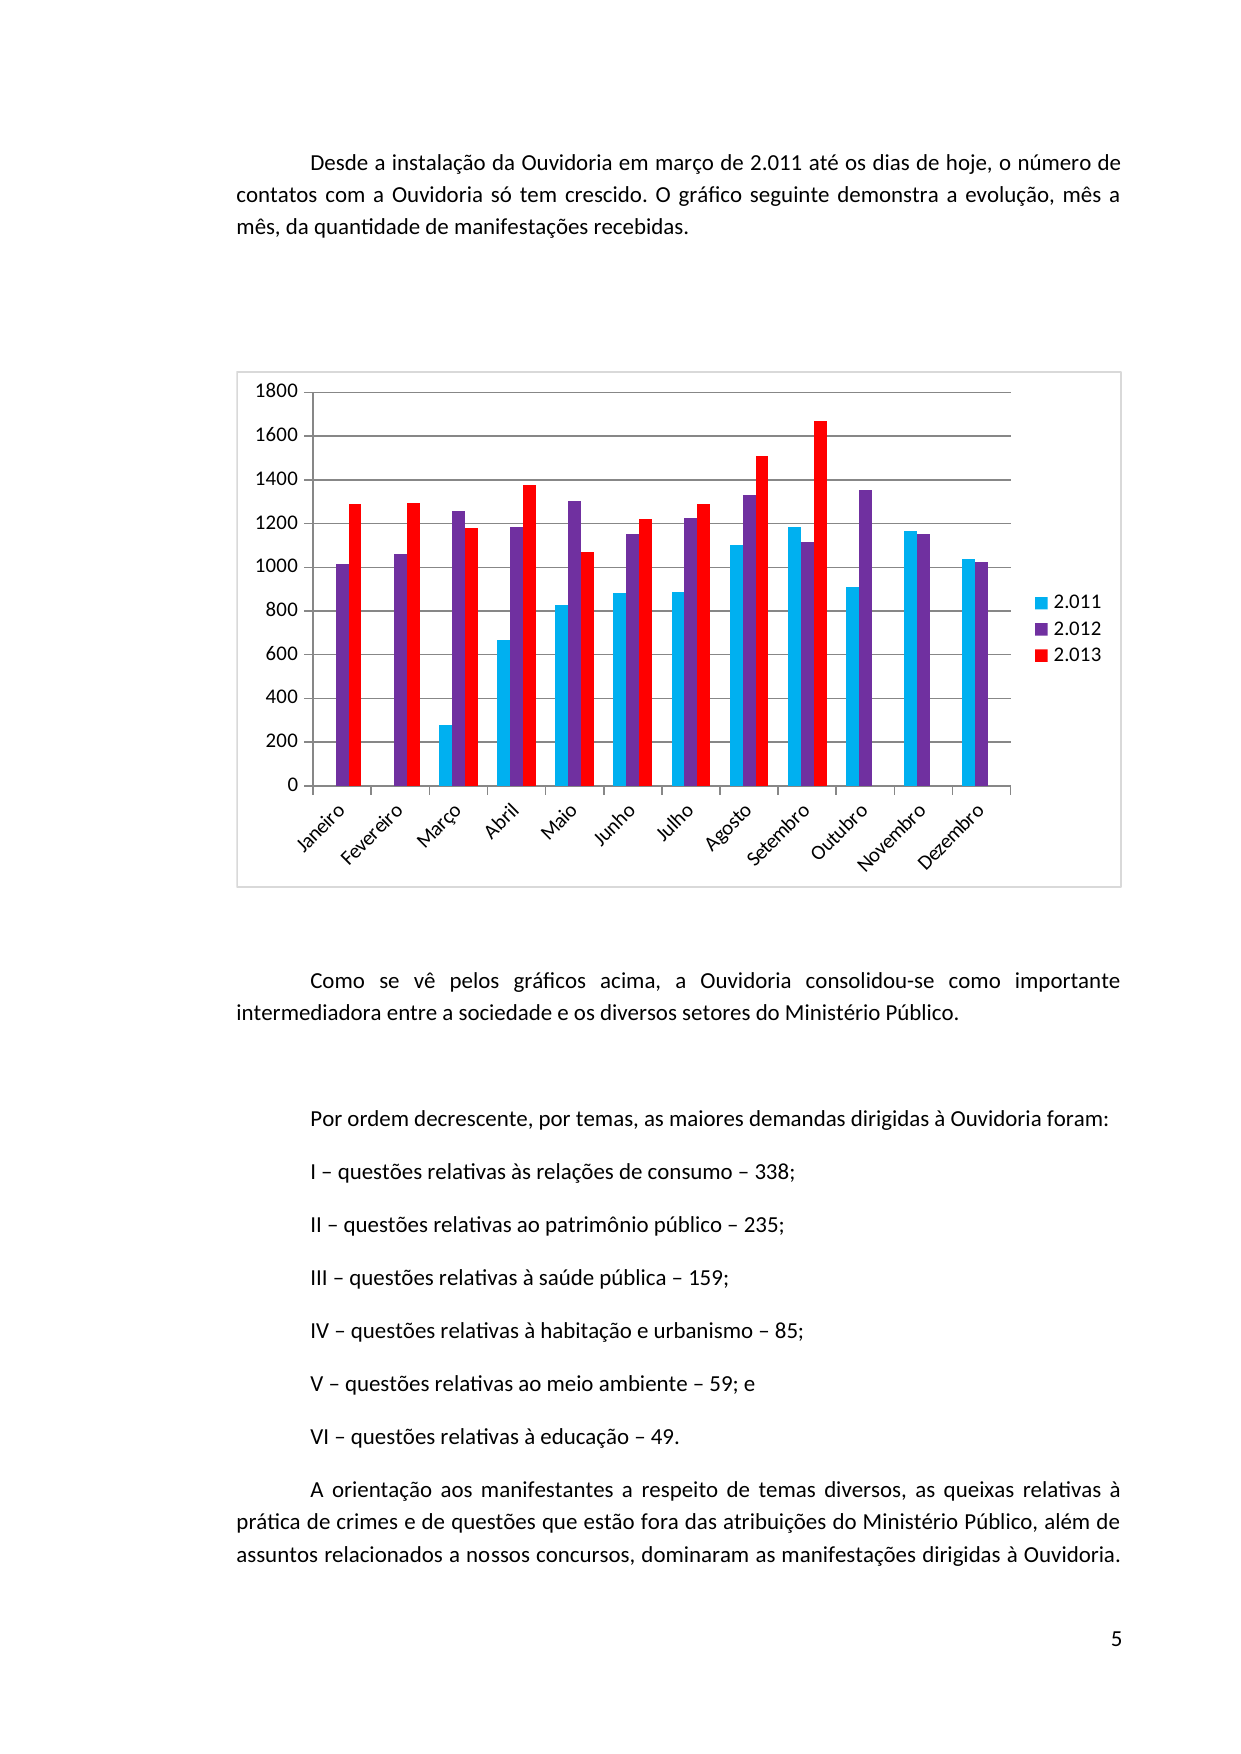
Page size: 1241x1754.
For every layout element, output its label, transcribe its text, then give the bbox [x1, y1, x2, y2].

text IV – questões relativas à habitação e urbanismo – 85; [236, 1316, 1122, 1344]
text V – questões relativas ao meio ambiente – 59; e [236, 1369, 1122, 1397]
text II – questões relativas ao patrimônio público – 235; [236, 1210, 1122, 1238]
text Desde a instalação da Ouvidoria em março de 2.011 até os dias de hoje, o número de contatos com a Ouvidoria só tem crescido. O gráfico seguinte demonstra a evolução, mês a mês, da quantidade de manifestações recebidas. [236, 148, 1122, 240]
text Como se vê pelos gráficos acima, a Ouvidoria consolidou-se como importante intermediadora entre a sociedade e os diversos setores do Ministério Público. [236, 966, 1122, 1026]
text I – questões relativas às relações de consumo – 338; [236, 1157, 1122, 1185]
text VI – questões relativas à educação – 49. [236, 1422, 1122, 1450]
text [236, 1475, 1122, 1568]
text III – questões relativas à saúde pública – 159; [236, 1263, 1122, 1291]
text Por ordem decrescente, por temas, as maiores demandas dirigidas à Ouvidoria foram: [236, 1104, 1122, 1132]
